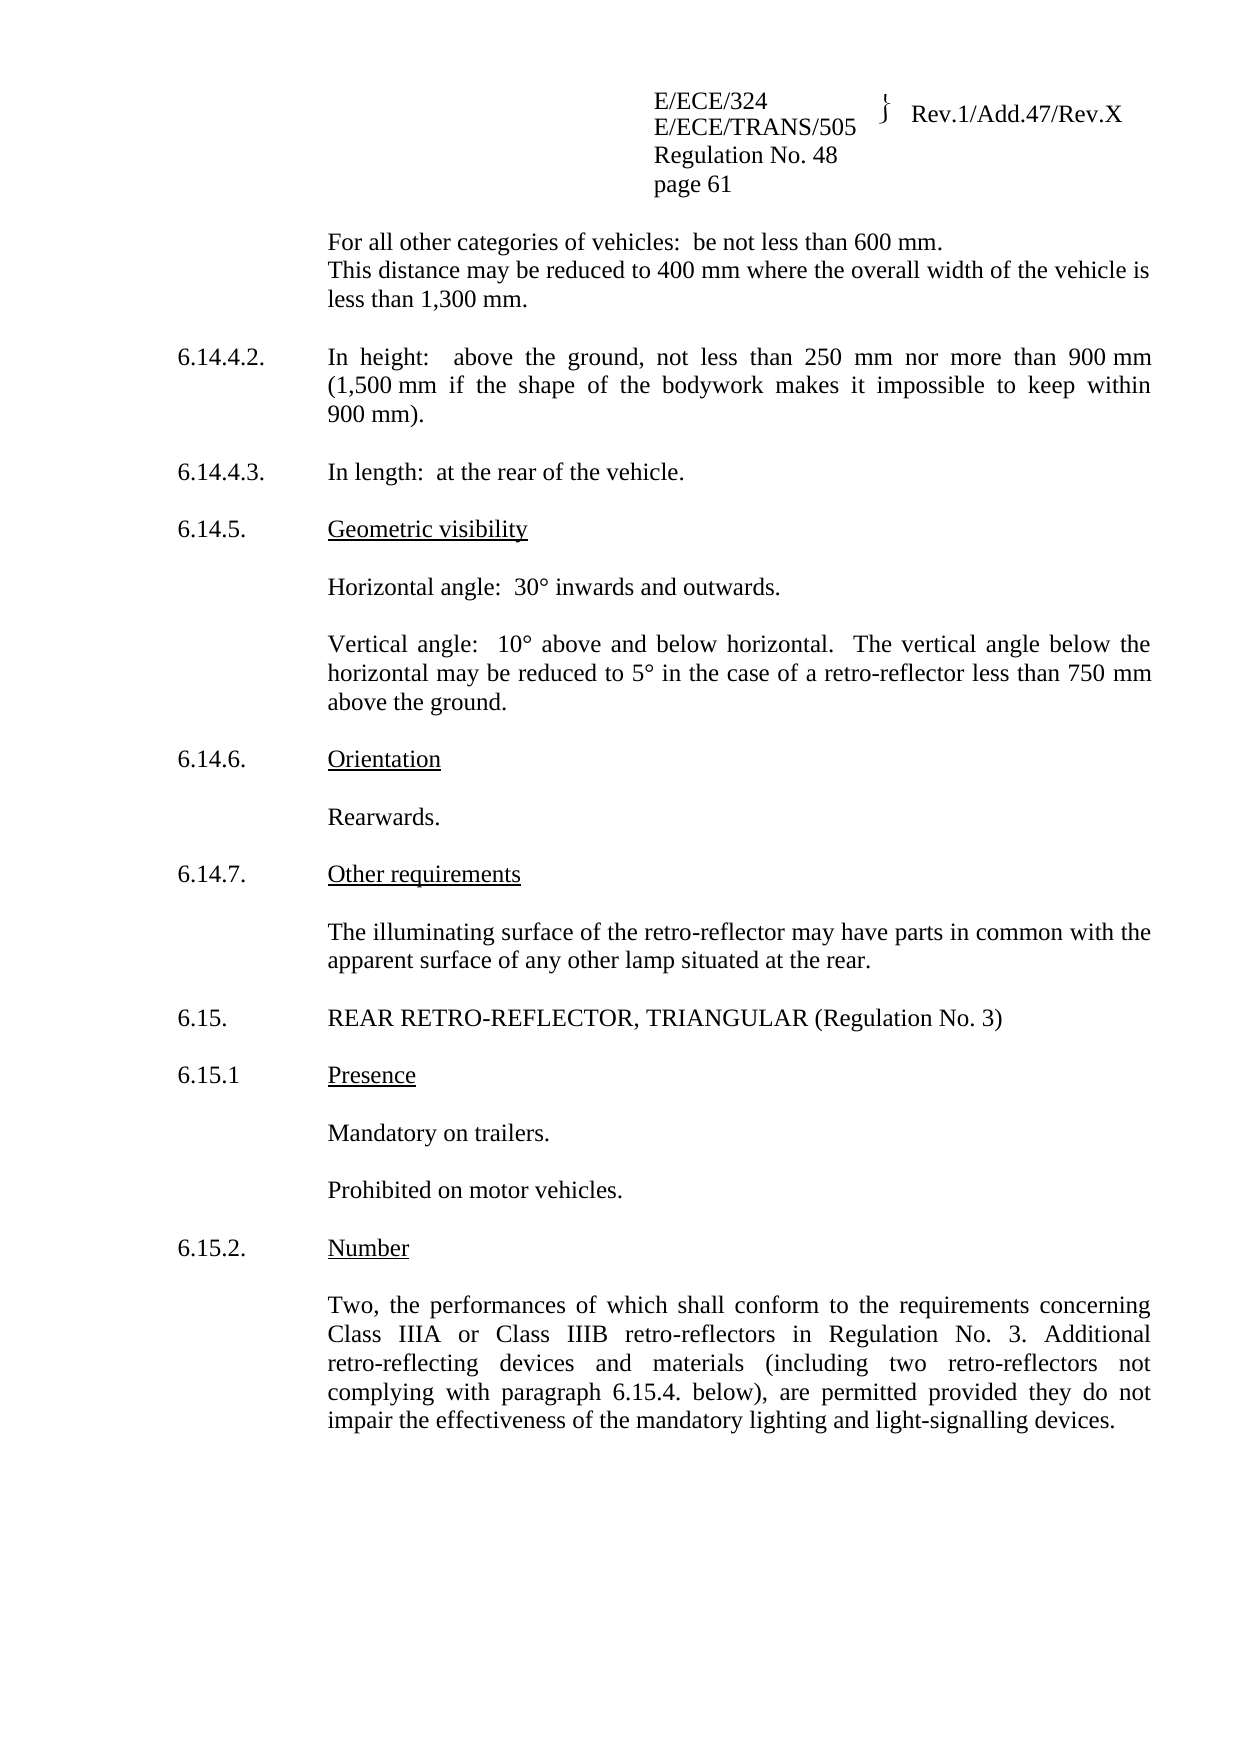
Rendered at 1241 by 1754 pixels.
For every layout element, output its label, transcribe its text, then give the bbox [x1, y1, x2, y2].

text 6.14.7. Other requirements [177, 859, 1152, 888]
text 6.14.5. Geometric visibility [177, 514, 1152, 543]
text 6.15.1 Presence [177, 1060, 1152, 1089]
text 6.14.6. Orientation [177, 744, 1152, 773]
text Horizontal angle: 30° inwards and outwards. [327, 572, 1152, 600]
text The illuminating surface of the retro-reflector may have parts in common with the apparent surface of any other lamp situated at the rear. [327, 917, 1152, 974]
text 6.15. REAR RETRO-REFLECTOR, TRIANGULAR (Regulation No. 3) [177, 1003, 1152, 1032]
text Vertical angle: 10° above and below horizontal. The vertical angle below the horizontal may be reduced to 5° in the case of a retro-reflector less than 750 mm above the ground. [327, 629, 1152, 715]
text Prohibited on motor vehicles. [327, 1175, 1152, 1204]
text 6.14.4.3. In length: at the rear of the vehicle. [177, 457, 1152, 485]
text Two, the performances of which shall conform to the requirements concerning Class IIIA or Class IIIB retro-reflectors in Regulation No. 3. Additional retro-reflecting devices and materials (including two retro-reflectors not complying with paragraph 6.15.4. below), are permitted provided they do not impair the effectiveness of the mandatory lighting and light-signalling devices. [327, 1290, 1152, 1434]
text Mandatory on trailers. [327, 1118, 1152, 1147]
text 6.15.2. Number [177, 1233, 1152, 1262]
text 6.14.4.2. In height: above the ground, not less than 250 mm nor more than 900 mm (1,500 mm if the shape of the bodywork makes it impossible to keep within 900 mm). [177, 342, 1152, 428]
text For all other categories of vehicles: be not less than 600 mm. [327, 227, 1152, 255]
text Rearwards. [327, 802, 1152, 830]
text This distance may be reduced to 400 mm where the overall width of the vehicle is less than 1,300 mm. [327, 255, 1152, 313]
